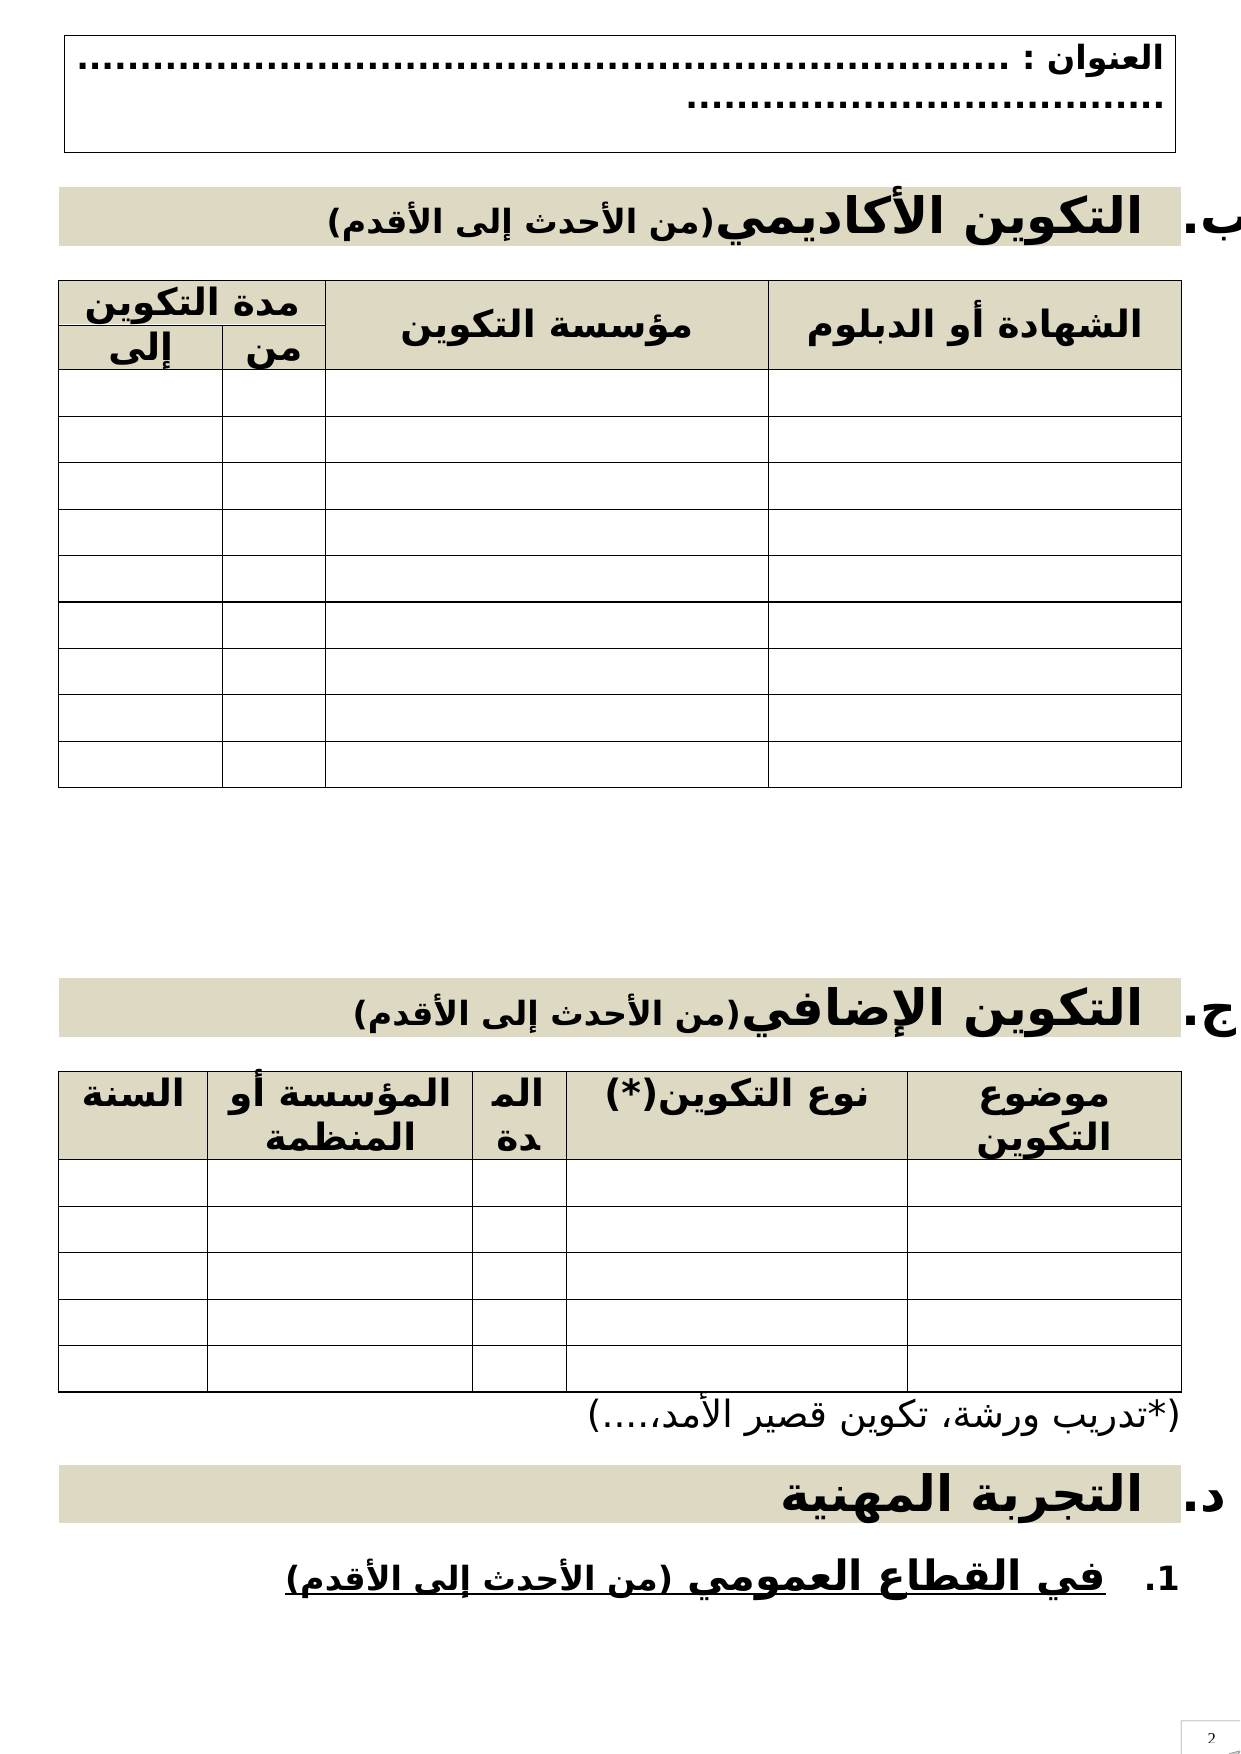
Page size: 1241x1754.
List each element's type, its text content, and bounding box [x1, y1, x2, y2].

table_cell [567, 1160, 907, 1206]
table_cell [908, 1300, 1181, 1345]
table_cell [59, 695, 222, 741]
table_cell [223, 417, 325, 462]
table_header مدة التكوين [59, 281, 325, 324]
table_cell [473, 1300, 566, 1345]
table_cell [473, 1160, 566, 1206]
table_cell [326, 556, 768, 601]
table_cell [567, 1346, 907, 1391]
table_cell [473, 1207, 566, 1252]
table_cell [908, 1346, 1181, 1391]
table_cell [59, 556, 222, 601]
table_cell [326, 463, 768, 508]
table_cell [769, 417, 1181, 462]
table_cell [59, 1300, 207, 1345]
table_cell [59, 1160, 207, 1206]
table_header المؤسسة أو المنظمة [208, 1072, 472, 1159]
list في القطاع العمومي (من الأحدث إلى الأقدم) [59, 1552, 1144, 1600]
table_cell [223, 695, 325, 741]
table_cell [223, 370, 325, 416]
table_header السنة [59, 1072, 207, 1159]
table_cell [59, 463, 222, 508]
subtitle التجربة المهنية [59, 1465, 1181, 1523]
table_cell [59, 370, 222, 416]
table_cell [908, 1253, 1181, 1298]
table_cell [326, 742, 768, 787]
table_header مؤسسة التكوين [326, 281, 768, 369]
subtitle التكوين الأكاديمي(من الأحدث إلى الأقدم) [59, 187, 1181, 246]
table_cell [208, 1160, 472, 1206]
table_cell [769, 510, 1181, 555]
table_cell [326, 510, 768, 555]
table_cell [326, 417, 768, 462]
table_cell [59, 649, 222, 694]
text العنوان : ................................................................................................................ [65, 36, 1175, 116]
table_cell [223, 510, 325, 555]
table_cell [769, 695, 1181, 741]
table_cell [567, 1300, 907, 1345]
table_header نوع التكوين(*) [567, 1072, 907, 1159]
table_cell [223, 603, 325, 648]
table_cell [223, 463, 325, 508]
table_cell [326, 649, 768, 694]
table_cell [59, 1346, 207, 1391]
table_cell [769, 556, 1181, 601]
table_cell [769, 603, 1181, 648]
table_cell [59, 1253, 207, 1298]
table_cell [59, 417, 222, 462]
table_cell [59, 510, 222, 555]
table_cell [908, 1160, 1181, 1206]
table_cell [326, 603, 768, 648]
table_cell [59, 742, 222, 787]
table_cell [208, 1300, 472, 1345]
table_cell [473, 1253, 566, 1298]
table_cell من [223, 326, 325, 369]
table_cell [208, 1207, 472, 1252]
table_cell [769, 463, 1181, 508]
table_header المدة [473, 1072, 566, 1159]
subtitle (*تدريب ورشة، تكوين قصير الأمد،....) [59, 1393, 1181, 1436]
table_cell [769, 742, 1181, 787]
table_cell [769, 370, 1181, 416]
table_cell [59, 603, 222, 648]
table_cell [326, 370, 768, 416]
table_cell إلى [59, 326, 222, 369]
table_cell [208, 1346, 472, 1391]
table_cell [223, 649, 325, 694]
table_cell [223, 556, 325, 601]
table_cell [567, 1207, 907, 1252]
table_cell [223, 742, 325, 787]
table_header موضوع التكوين [908, 1072, 1181, 1159]
table_cell [59, 1207, 207, 1252]
table_cell [769, 649, 1181, 694]
subtitle التكوين الإضافي(من الأحدث إلى الأقدم) [59, 978, 1181, 1037]
table_header الشهادة أو الدبلوم [769, 281, 1181, 369]
table_cell [473, 1346, 566, 1391]
table_cell [567, 1253, 907, 1298]
table_cell [208, 1253, 472, 1298]
table_cell [326, 695, 768, 741]
table_cell [908, 1207, 1181, 1252]
